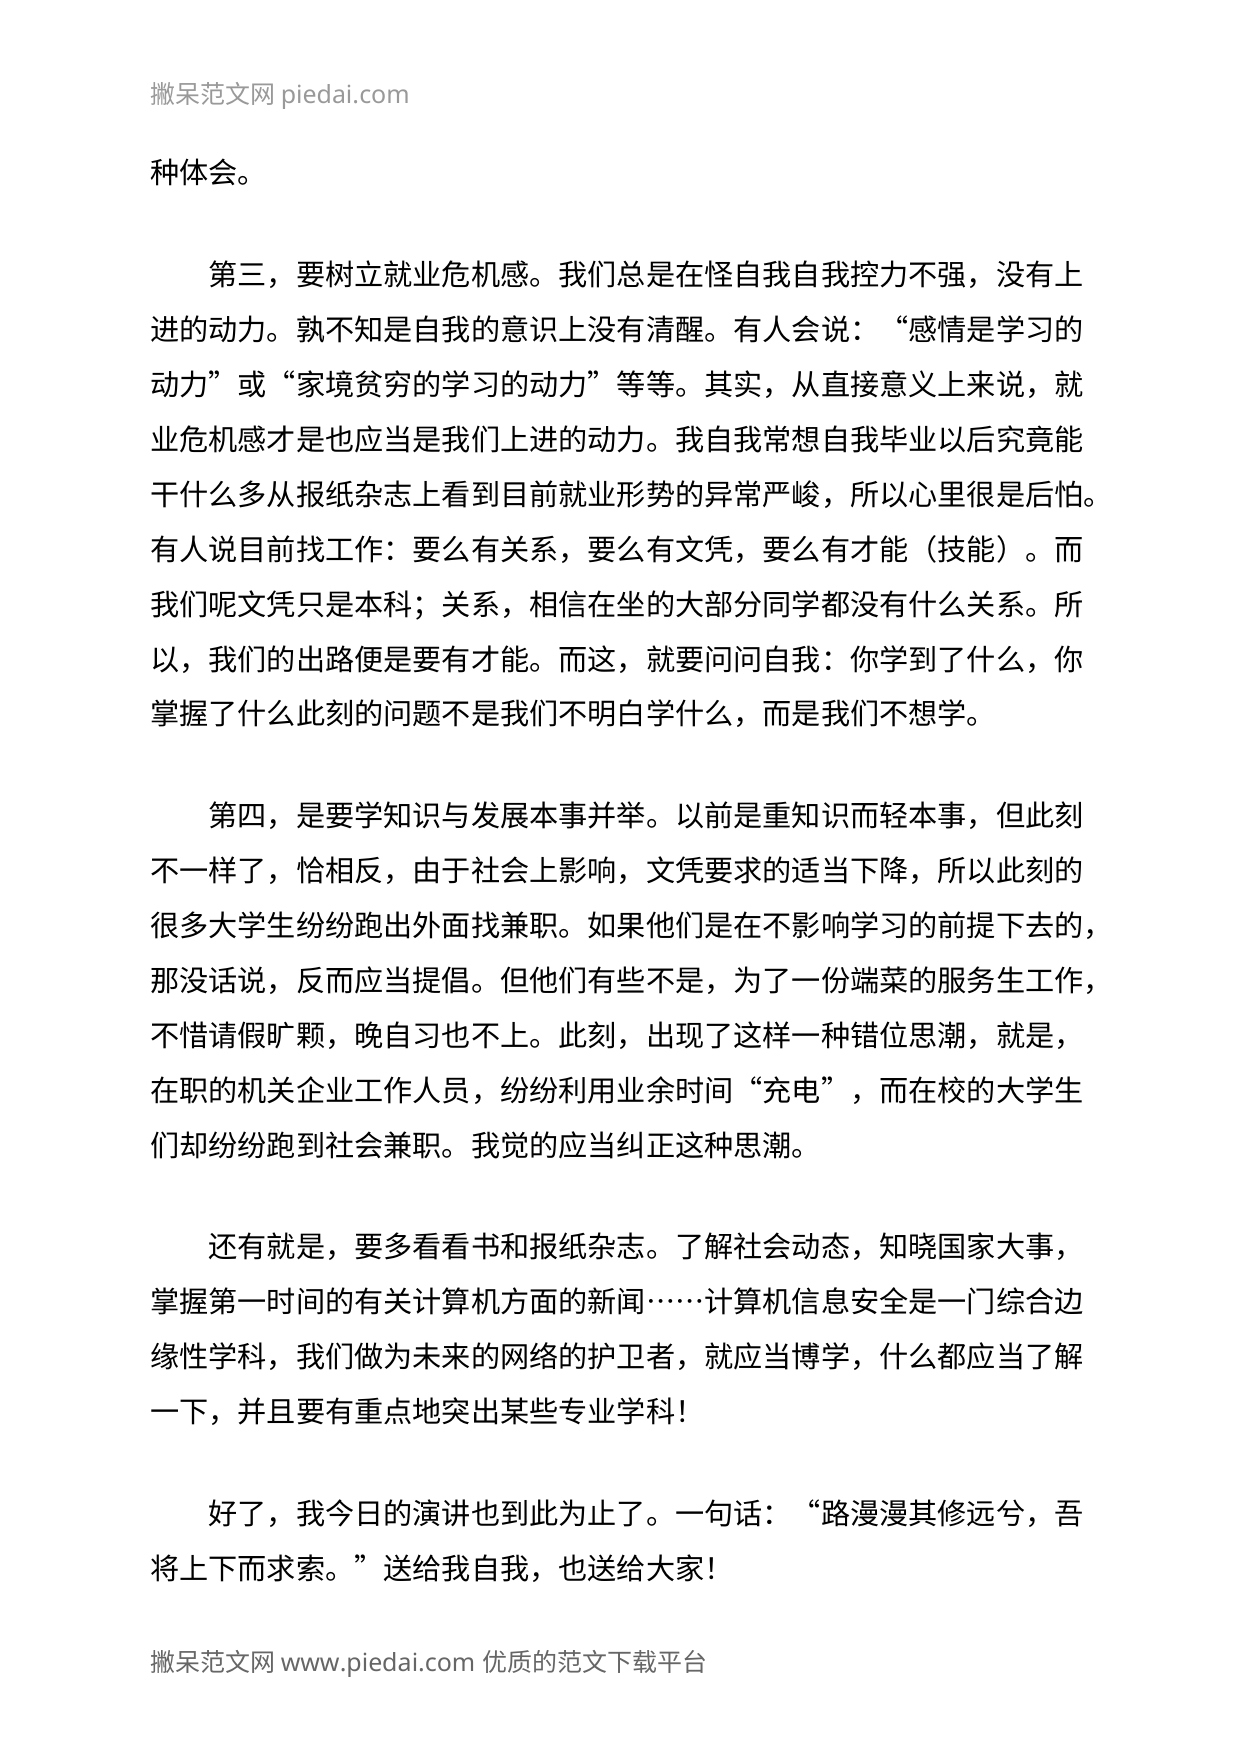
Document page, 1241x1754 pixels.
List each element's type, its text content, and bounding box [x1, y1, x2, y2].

text 好了，我今日的演讲也到此为止了。一句话：“路漫漫其修远兮，吾将上下而求索。”送给我自我，也送给大家！ [150, 1490, 1090, 1587]
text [150, 150, 1090, 192]
text 第四，是要学知识与发展本事并举。以前是重知识而轻本事，但此刻不一样了，恰相反，由于社会上影响，文凭要求的适当下降，所以此刻的很多大学生纷纷跑出外面找兼职。如果他们是在不影响学习的前提下去的，那没话说，反而应当提倡。但他们有些不是，为了一份端菜的服务生工作，不惜请假旷颗，晚自习也不上。此刻，出现了这样一种错位思潮，就是，在职的机关企业工作人员，纷纷利用业余时间“充电”，而在校的大学生们却纷纷跑到社会兼职。我觉的应当纠正这种思潮。 [150, 793, 1090, 1164]
text 第三，要树立就业危机感。我们总是在怪自我自我控力不强，没有上进的动力。孰不知是自我的意识上没有清醒。有人会说：“感情是学习的动力”或“家境贫穷的学习的动力”等等。其实，从直接意义上来说，就业危机感才是也应当是我们上进的动力。我自我常想自我毕业以后究竟能干什么多从报纸杂志上看到目前就业形势的异常严峻，所以心里很是后怕。有人说目前找工作：要么有关系，要么有文凭，要么有才能（技能）。而我们呢文凭只是本科；关系，相信在坐的大部分同学都没有什么关系。所以，我们的出路便是要有才能。而这，就要问问自我：你学到了什么，你掌握了什么此刻的问题不是我们不明白学什么，而是我们不想学。 [150, 252, 1090, 733]
text 还有就是，要多看看书和报纸杂志。了解社会动态，知晓国家大事，掌握第一时间的有关计算机方面的新闻……计算机信息安全是一门综合边缘性学科，我们做为未来的网络的护卫者，就应当博学，什么都应当了解一下，并且要有重点地突出某些专业学科！ [150, 1224, 1090, 1431]
